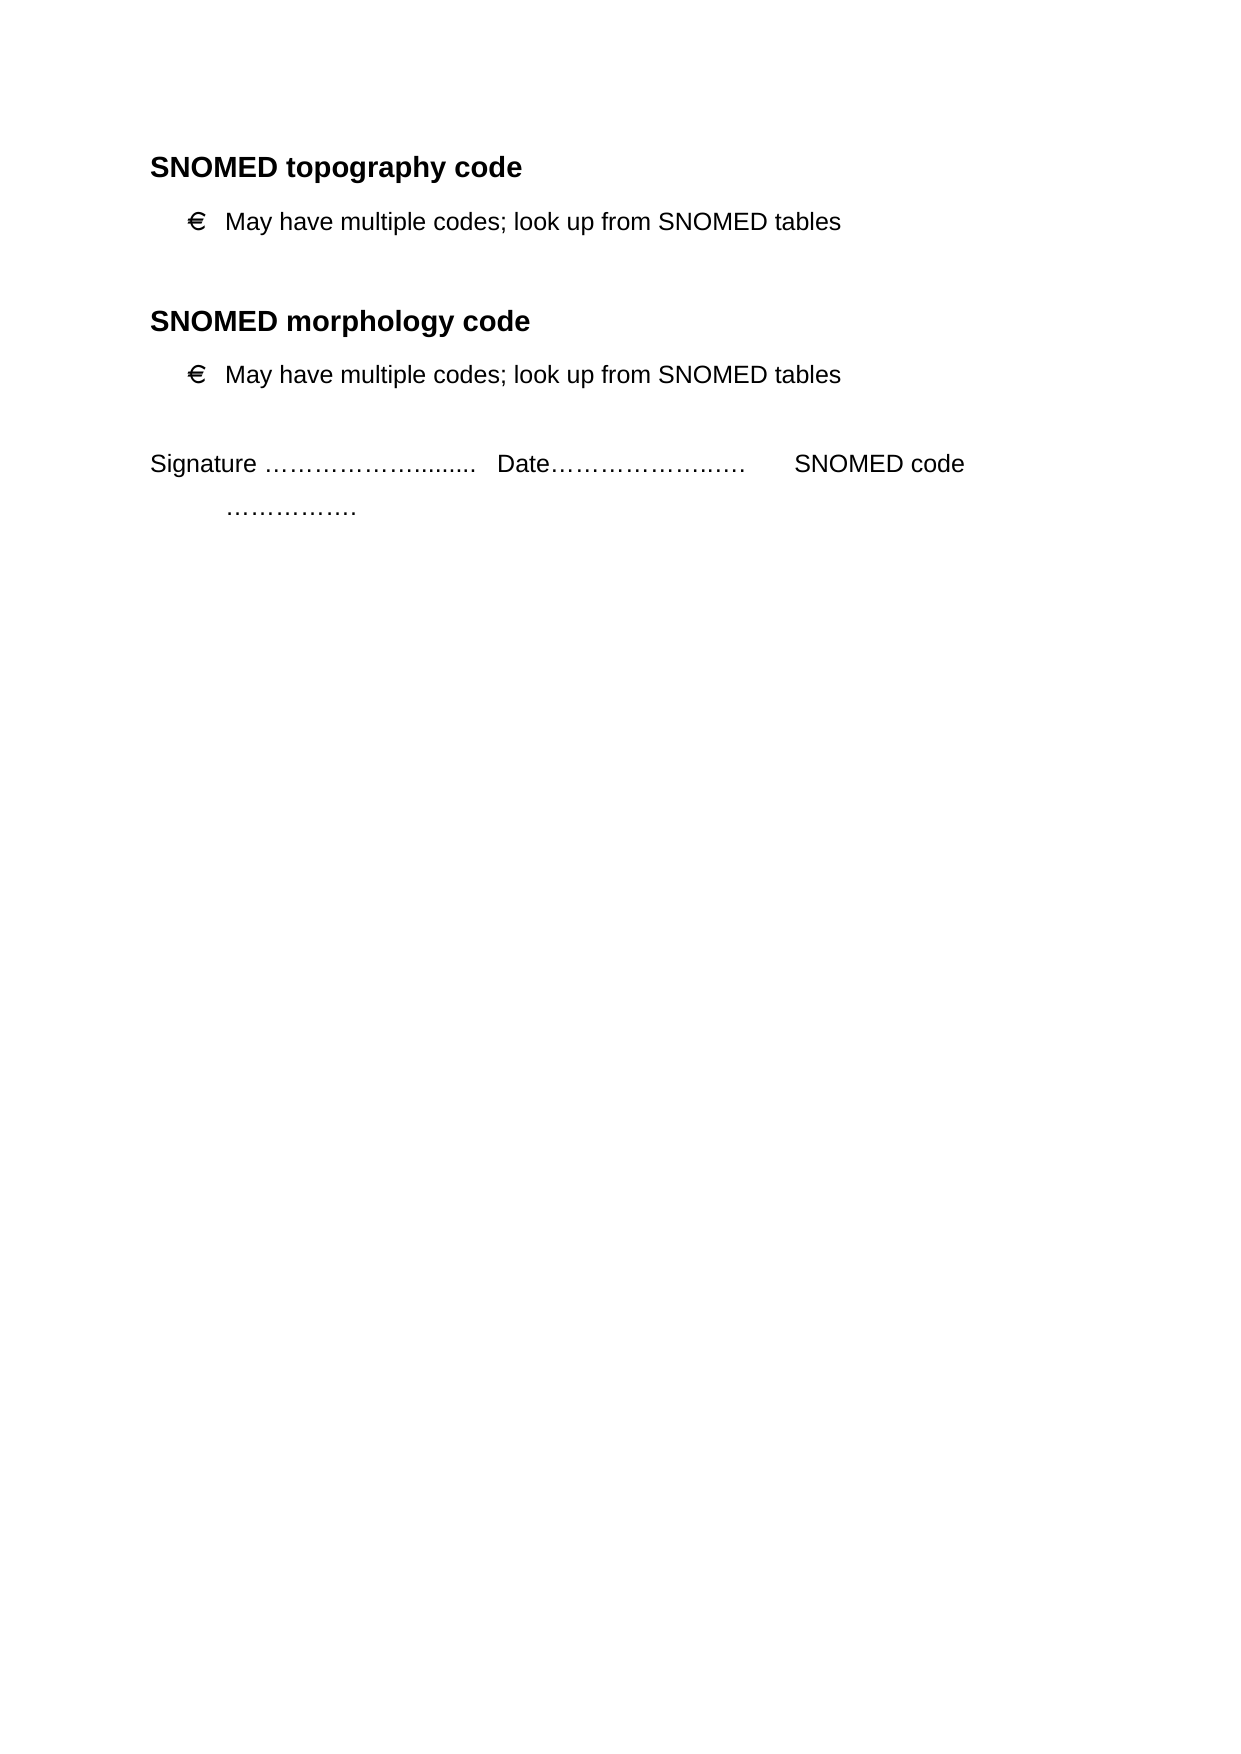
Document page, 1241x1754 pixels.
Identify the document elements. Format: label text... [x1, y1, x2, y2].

text SNOMED morphology code [150, 303, 1090, 337]
text SNOMED topography code [150, 150, 1090, 183]
list May have multiple codes; look up from SNOMED tables [187, 207, 1090, 235]
text Signature ………………......... Date………………..…. SNOMED code ……………. [150, 449, 1090, 521]
list May have multiple codes; look up from SNOMED tables [187, 360, 1090, 389]
